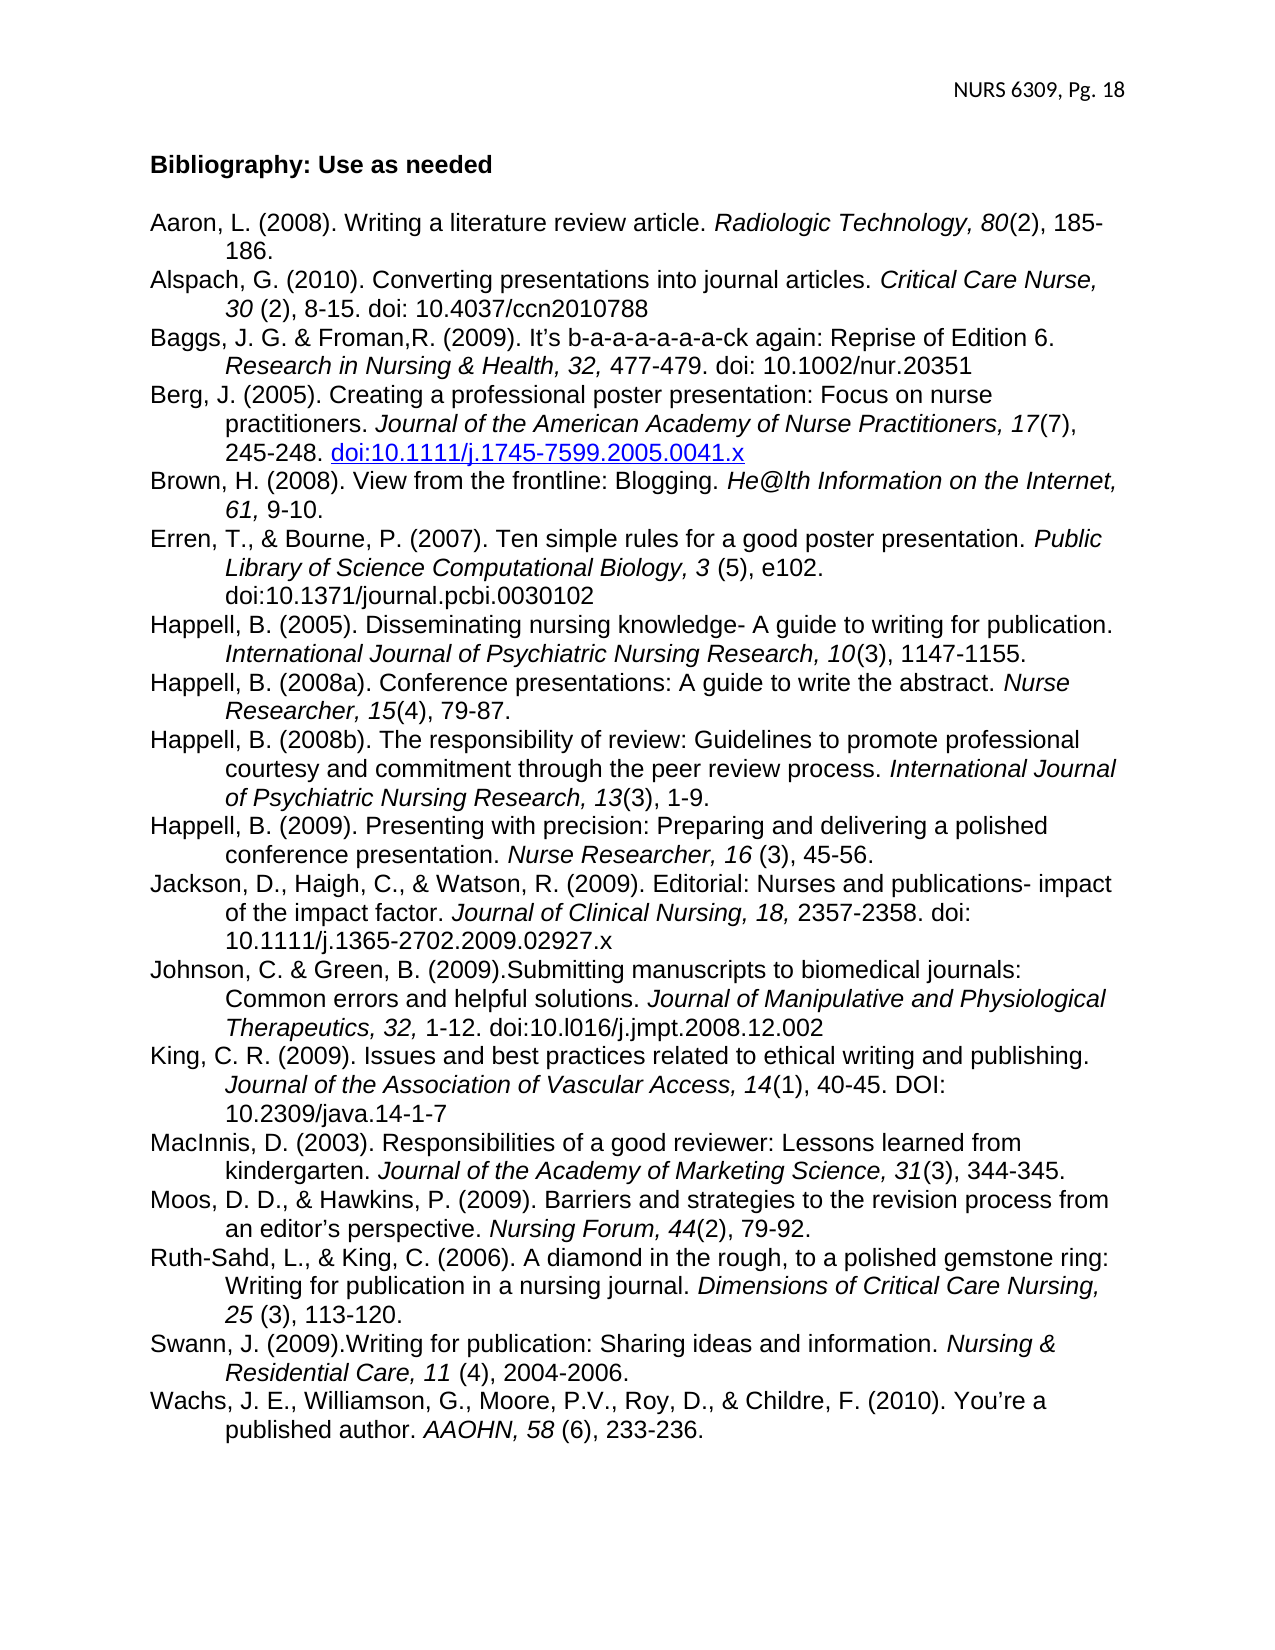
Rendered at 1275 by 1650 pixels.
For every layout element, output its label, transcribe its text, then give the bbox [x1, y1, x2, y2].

text Happell, B. (2009). Presenting with precision: Preparing and delivering a polished conference presentation. Nurse Researcher, 16 (3), 45-56. [150, 811, 1125, 869]
text Jackson, D., Haigh, C., & Watson, R. (2009). Editorial: Nurses and publications- impact of the impact factor. Journal of Clinical Nursing, 18, 2357-2358. doi: 10.1111/j.1365-2702.2009.02927.x [150, 869, 1125, 955]
text Erren, T., & Bourne, P. (2007). Ten simple rules for a good poster presentation. Public Library of Science Computational Biology, 3 (5), e102. doi:10.1371/journal.pcbi.0030102 [150, 524, 1125, 610]
text Happell, B. (2005). Disseminating nursing knowledge- A guide to writing for publication. International Journal of Psychiatric Nursing Research, 10(3), 1147-1155. [150, 610, 1125, 667]
text Moos, D. D., & Hawkins, P. (2009). Barriers and strategies to the revision process from an editor’s perspective. Nursing Forum, 44(2), 79-92. [150, 1185, 1125, 1242]
text Bibliography: Use as needed [150, 150, 1125, 179]
text Wachs, J. E., Williamson, G., Moore, P.V., Roy, D., & Childre, F. (2010). You’re a published author. AAOHN, 58 (6), 233-236. [150, 1386, 1125, 1444]
text Happell, B. (2008a). Conference presentations: A guide to write the abstract. Nurse Researcher, 15(4), 79-87. [150, 667, 1125, 725]
text Happell, B. (2008b). The responsibility of review: Guidelines to promote professional courtesy and commitment through the peer review process. International Journal of Psychiatric Nursing Research, 13(3), 1-9. [150, 725, 1125, 811]
text King, C. R. (2009). Issues and best practices related to ethical writing and publishing. Journal of the Association of Vascular Access, 14(1), 40-45. DOI: 10.2309/java.14-1-7 [150, 1041, 1125, 1127]
text Swann, J. (2009).Writing for publication: Sharing ideas and information. Nursing & Residential Care, 11 (4), 2004-2006. [150, 1329, 1125, 1386]
text Ruth-Sahd, L., & King, C. (2006). A diamond in the rough, to a polished gemstone ring: Writing for publication in a nursing journal. Dimensions of Critical Care Nursing, 25 (3), 113-120. [150, 1242, 1125, 1329]
text MacInnis, D. (2003). Responsibilities of a good reviewer: Lessons learned from kindergarten. Journal of the Academy of Marketing Science, 31(3), 344-345. [150, 1127, 1125, 1185]
text Brown, H. (2008). View from the frontline: Blogging. He@lth Information on the Internet, 61, 9-10. [150, 466, 1125, 524]
text Aaron, L. (2008). Writing a literature review article. Radiologic Technology, 80(2), 185-186. [150, 207, 1125, 265]
text Johnson, C. & Green, B. (2009).Submitting manuscripts to biomedical journals: Common errors and helpful solutions. Journal of Manipulative and Physiological Therapeutics, 32, 1-12. doi:10.l016/j.jmpt.2008.12.002 [150, 955, 1125, 1041]
text Baggs, J. G. & Froman,R. (2009). It’s b-a-a-a-a-a-a-ck again: Reprise of Edition 6. Research in Nursing & Health, 32, 477-479. doi: 10.1002/nur.20351 [150, 322, 1125, 380]
text Alspach, G. (2010). Converting presentations into journal articles. Critical Care Nurse, 30 (2), 8-15. doi: 10.4037/ccn2010788 [150, 265, 1125, 322]
text Berg, J. (2005). Creating a professional poster presentation: Focus on nurse practitioners. Journal of the American Academy of Nurse Practitioners, 17(7), 245-248. doi:10.1111/j.1745-7599.2005.0041.x [150, 380, 1125, 466]
